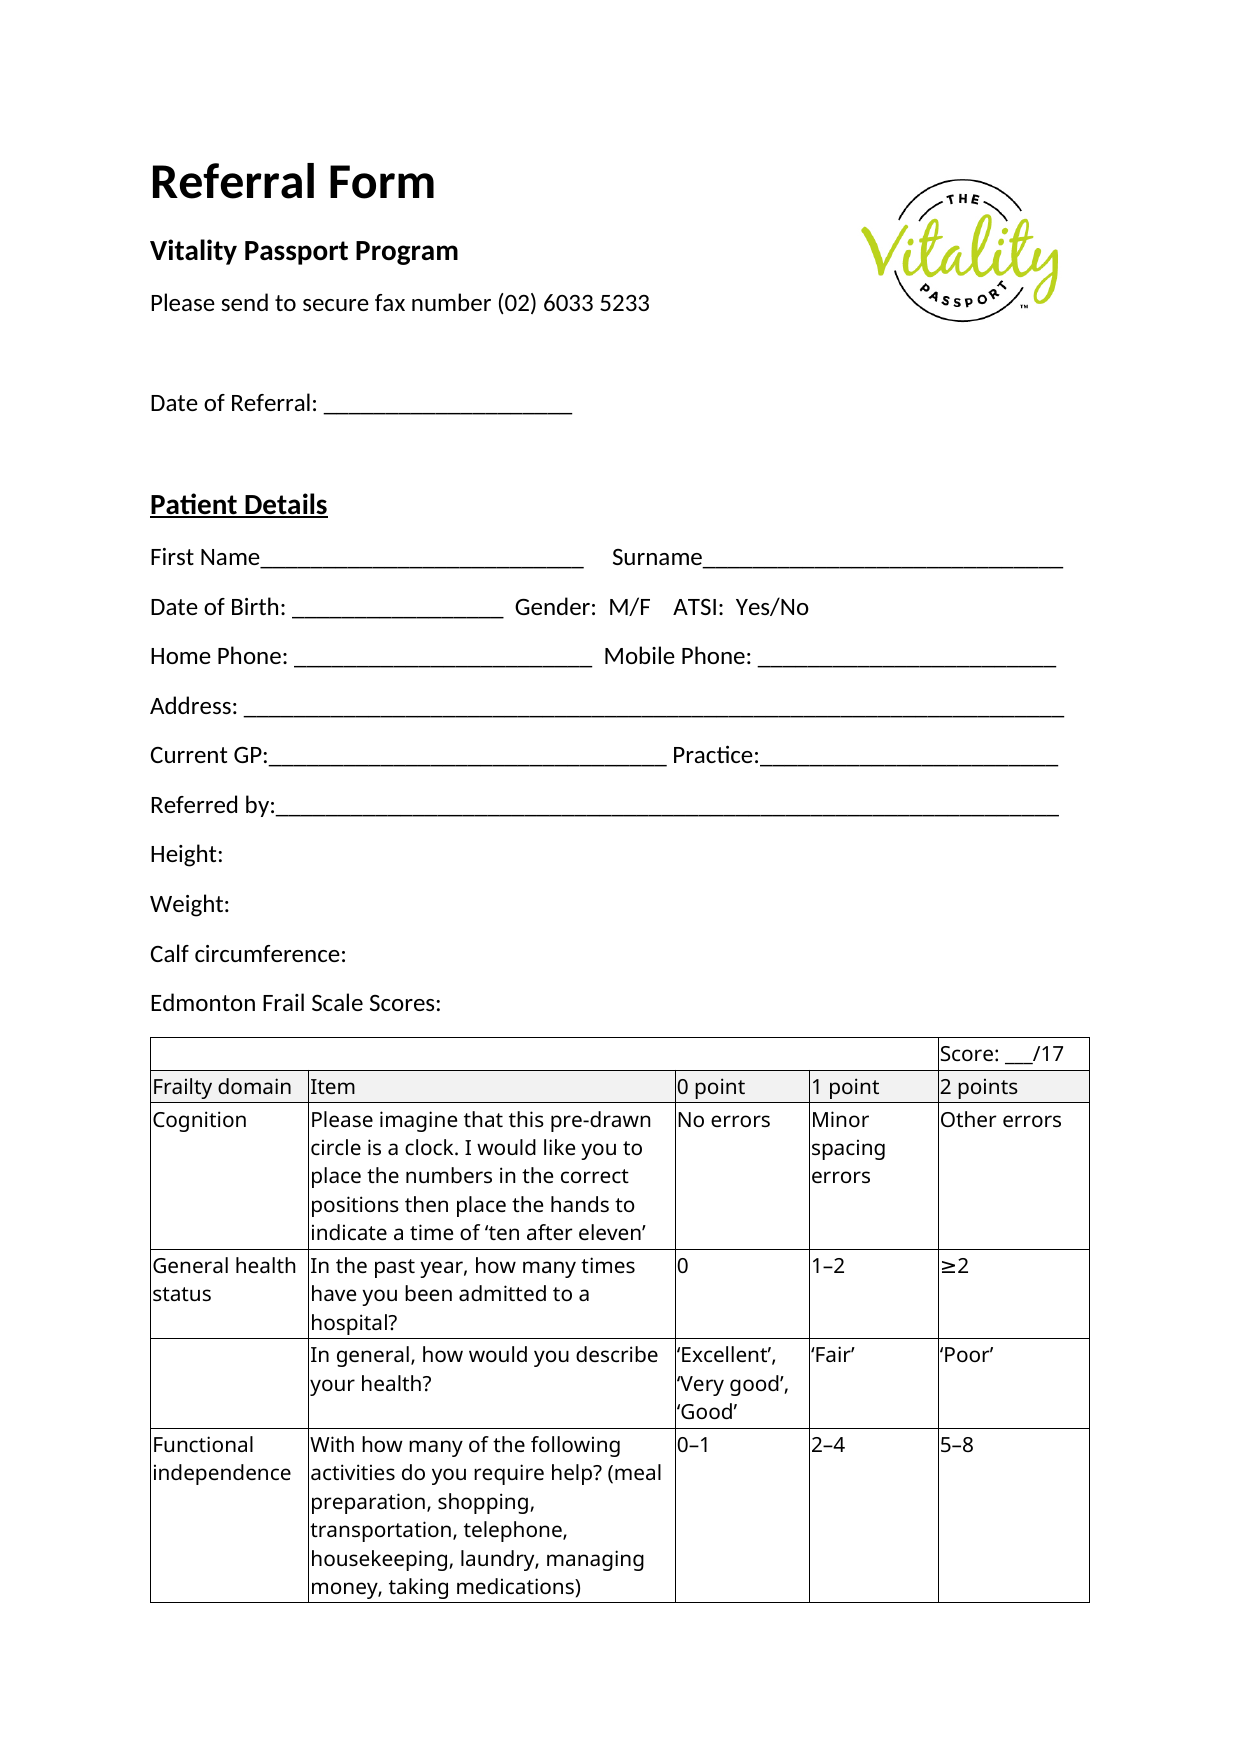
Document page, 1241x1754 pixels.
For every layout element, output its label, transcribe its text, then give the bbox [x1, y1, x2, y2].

text Please send to secure fax number (02) 6033 5233 [150, 288, 827, 318]
text Referred by:_______________________________________________________________ [150, 789, 1090, 819]
table_cell 0 point [676, 1071, 809, 1102]
table_cell 1 point [810, 1071, 938, 1102]
text First Name__________________________ Surname_____________________________ [150, 541, 1090, 572]
table_cell ‘Poor’ [939, 1339, 1089, 1427]
text Vitality Passport Program [150, 232, 827, 268]
text Patient Details [150, 486, 1090, 522]
table_cell Functional independence [151, 1429, 308, 1602]
table_cell 1–2 [810, 1250, 938, 1338]
table_cell Minor spacing errors [810, 1103, 938, 1248]
table_cell ≥2 [939, 1250, 1089, 1338]
text Address: __________________________________________________________________ [150, 690, 1090, 720]
text Home Phone: ________________________ Mobile Phone: ________________________ [150, 640, 1090, 671]
table_cell Item [309, 1071, 675, 1102]
table_cell [151, 1339, 308, 1427]
text Date of Birth: _________________ Gender: M/F ATSI: Yes/No [150, 591, 1090, 621]
table_cell Please imagine that this pre-drawn circle is a clock. I would like you to place the numbers in the correct positions then place the hands to indicate a time of ‘ten after eleven’ [309, 1103, 675, 1248]
table_header Score: ___/17 [939, 1038, 1089, 1069]
table_cell No errors [676, 1103, 809, 1248]
table_cell Other errors [939, 1103, 1089, 1248]
table_cell General health status [151, 1250, 308, 1338]
table_cell Frailty domain [151, 1071, 308, 1102]
table_cell 0 [676, 1250, 809, 1338]
table_cell In general, how would you describe your health? [309, 1339, 675, 1427]
text Weight: [150, 888, 1090, 919]
table_cell 2–4 [810, 1429, 938, 1602]
text Referral Form [150, 150, 1090, 211]
text Date of Referral: ____________________ [150, 387, 1090, 417]
text Current GP:________________________________ Practice:________________________ [150, 739, 1090, 770]
picture [842, 160, 1077, 323]
table_cell ‘Excellent’, ‘Very good’, ‘Good’ [676, 1339, 809, 1427]
table_cell In the past year, how many times have you been admitted to a hospital? [309, 1250, 675, 1338]
text Calf circumference: [150, 938, 1090, 968]
table_header [151, 1038, 938, 1069]
table_cell 0–1 [676, 1429, 809, 1602]
text Height: [150, 838, 1090, 869]
table_cell ‘Fair’ [810, 1339, 938, 1427]
table_cell With how many of the following activities do you require help? (meal preparation, shopping, transportation, telephone, housekeeping, laundry, managing money, taking medications) [309, 1429, 675, 1602]
table_cell Cognition [151, 1103, 308, 1248]
text Edmonton Frail Scale Scores: [150, 987, 1090, 1018]
table_cell 2 points [939, 1071, 1089, 1102]
table_cell 5–8 [939, 1429, 1089, 1602]
